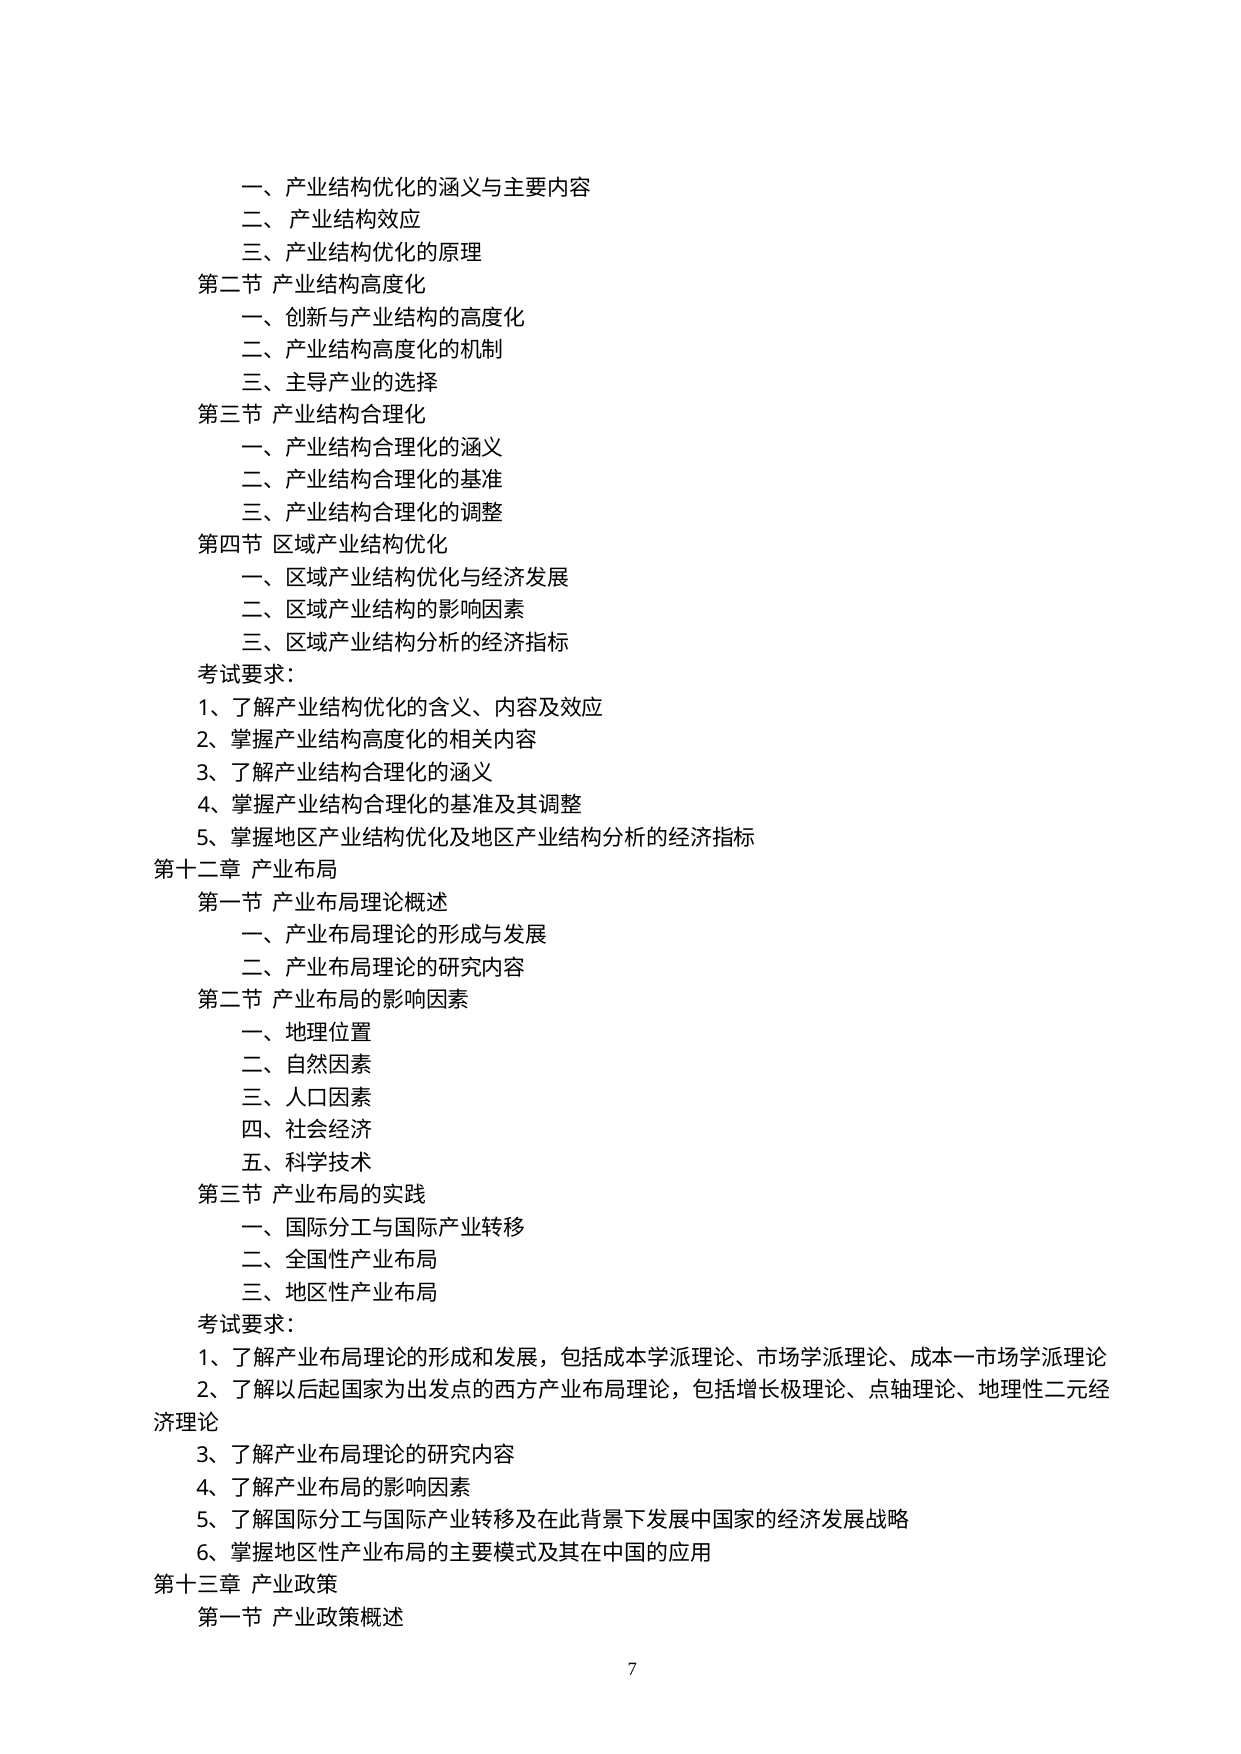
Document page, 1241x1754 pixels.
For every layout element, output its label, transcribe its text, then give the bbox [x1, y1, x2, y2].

text 一、产业结构优化的涵义与主要内容 [153, 169, 1110, 202]
text 第十二章 产业布局 [153, 852, 1110, 884]
text 第三节 产业布局的实践 [153, 1177, 1110, 1209]
text 二、自然因素 [153, 1047, 1110, 1079]
text 二、产业布局理论的研究内容 [153, 949, 1110, 982]
text 一、地理位置 [153, 1014, 1110, 1047]
text 三、主导产业的选择 [153, 364, 1110, 397]
text 4、掌握产业结构合理化的基准及其调整 [153, 787, 1110, 819]
text 6、掌握地区性产业布局的主要模式及其在中国的应用 [153, 1534, 1110, 1567]
text 二、产业结构合理化的基准 [153, 462, 1110, 494]
text 一、产业布局理论的形成与发展 [153, 917, 1110, 949]
text 二、产业结构高度化的机制 [153, 332, 1110, 364]
text 第一节 产业布局理论概述 [153, 884, 1110, 917]
text 二、区域产业结构的影响因素 [153, 592, 1110, 624]
text 4、了解产业布局的影响因素 [153, 1469, 1110, 1502]
text 考试要求： [153, 1307, 1110, 1339]
text 第十三章 产业政策 [153, 1567, 1110, 1599]
text 二、全国性产业布局 [153, 1242, 1110, 1274]
text 5、掌握地区产业结构优化及地区产业结构分析的经济指标 [153, 819, 1110, 852]
text 三、人口因素 [153, 1079, 1110, 1112]
text 第二节 产业布局的影响因素 [153, 982, 1110, 1014]
text 一、国际分工与国际产业转移 [153, 1209, 1110, 1242]
text 1、了解产业结构优化的含义、内容及效应 [153, 689, 1110, 722]
text 三、地区性产业布局 [153, 1274, 1110, 1307]
text 第一节 产业政策概述 [153, 1599, 1110, 1632]
text 二、 产业结构效应 [153, 202, 1110, 234]
text 五、科学技术 [153, 1144, 1110, 1177]
text 考试要求： [153, 657, 1110, 689]
text 1、了解产业布局理论的形成和发展，包括成本学派理论、市场学派理论、成本一市场学派理论 [153, 1339, 1110, 1372]
text 3、了解产业布局理论的研究内容 [153, 1437, 1110, 1469]
text 2、了解以后起国家为出发点的西方产业布局理论，包括增长极理论、点轴理论、地理性二元经济理论 [153, 1372, 1110, 1437]
text 2、掌握产业结构高度化的相关内容 [153, 722, 1110, 754]
text 一、创新与产业结构的高度化 [153, 299, 1110, 332]
text 一、产业结构合理化的涵义 [153, 429, 1110, 462]
text 5、了解国际分工与国际产业转移及在此背景下发展中国家的经济发展战略 [153, 1502, 1110, 1534]
text 三、产业结构优化的原理 [153, 234, 1110, 267]
text 第三节 产业结构合理化 [153, 397, 1110, 429]
text 3、了解产业结构合理化的涵义 [153, 754, 1110, 787]
text 三、产业结构合理化的调整 [153, 494, 1110, 527]
text 四、社会经济 [153, 1112, 1110, 1144]
text 第二节 产业结构高度化 [153, 267, 1110, 299]
text 第四节 区域产业结构优化 [153, 527, 1110, 559]
text 一、区域产业结构优化与经济发展 [153, 559, 1110, 592]
text 三、区域产业结构分析的经济指标 [153, 624, 1110, 657]
